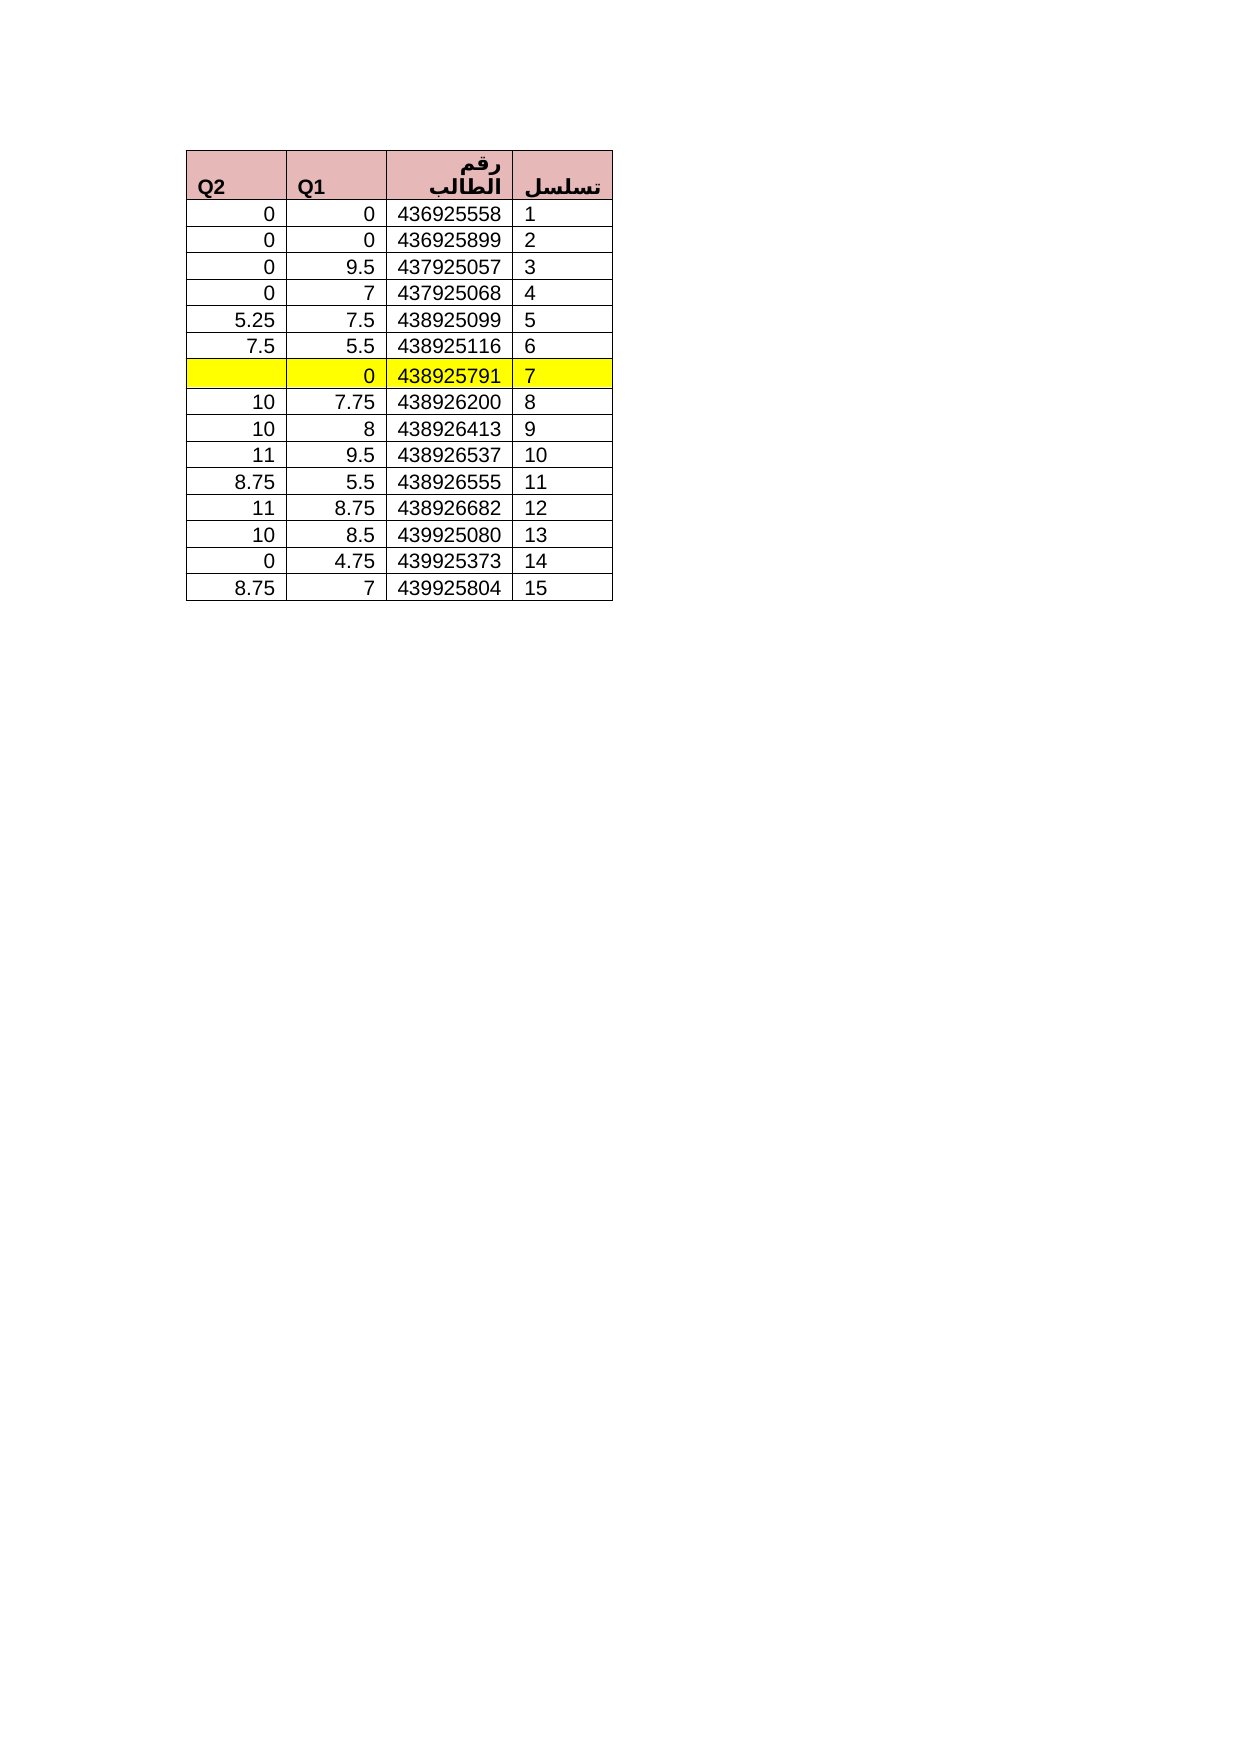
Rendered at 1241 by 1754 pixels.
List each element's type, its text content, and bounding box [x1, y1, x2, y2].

table_cell 11 [187, 442, 286, 467]
table_cell 10 [187, 389, 286, 414]
table_cell 9.5 [287, 442, 386, 467]
table_cell 5.5 [287, 468, 386, 494]
table_cell 438925791 [387, 359, 512, 387]
table_cell 0 [287, 359, 386, 387]
table_cell 0 [187, 280, 286, 305]
table_cell [187, 359, 286, 387]
table_cell 0 [287, 200, 386, 226]
table_cell 8 [513, 389, 612, 414]
table_cell 10 [513, 442, 612, 467]
table_cell 439925373 [387, 548, 512, 573]
table_cell 438925116 [387, 333, 512, 358]
table_cell 5 [513, 306, 612, 332]
table_cell 7 [287, 574, 386, 600]
table_cell 13 [513, 521, 612, 547]
table_header رقم الطالب [387, 151, 512, 199]
table_header Q2 [187, 151, 286, 199]
table_cell 437925068 [387, 280, 512, 305]
table_cell 7 [513, 359, 612, 387]
table_cell 8 [287, 415, 386, 441]
table_cell 0 [187, 200, 286, 226]
table_cell 436925899 [387, 227, 512, 252]
table_cell 437925057 [387, 253, 512, 279]
table_cell 7.75 [287, 389, 386, 414]
table_cell 12 [513, 495, 612, 520]
table_cell 8.75 [187, 574, 286, 600]
table_cell 11 [187, 495, 286, 520]
table_cell 439925804 [387, 574, 512, 600]
table_cell 2 [513, 227, 612, 252]
table_cell 9.5 [287, 253, 386, 279]
table_cell 8.5 [287, 521, 386, 547]
table_cell 0 [187, 227, 286, 252]
table_cell 10 [187, 415, 286, 441]
table_cell 5.25 [187, 306, 286, 332]
table_cell 4.75 [287, 548, 386, 573]
table_cell 438926555 [387, 468, 512, 494]
table_cell 10 [187, 521, 286, 547]
table_cell 6 [513, 333, 612, 358]
table_cell 4 [513, 280, 612, 305]
table_cell 15 [513, 574, 612, 600]
table_cell 438925099 [387, 306, 512, 332]
table_cell 438926682 [387, 495, 512, 520]
table_cell 438926200 [387, 389, 512, 414]
table_header Q1 [287, 151, 386, 199]
table_cell 5.5 [287, 333, 386, 358]
table_cell 11 [513, 468, 612, 494]
table_cell 439925080 [387, 521, 512, 547]
table_header تسلسل [513, 151, 612, 199]
table_cell 436925558 [387, 200, 512, 226]
table_cell 7.5 [287, 306, 386, 332]
table_cell 438926537 [387, 442, 512, 467]
table_cell 0 [287, 227, 386, 252]
table_cell 9 [513, 415, 612, 441]
table_cell 0 [187, 253, 286, 279]
table_cell 1 [513, 200, 612, 226]
table_cell 7.5 [187, 333, 286, 358]
table_cell 8.75 [187, 468, 286, 494]
table_cell 3 [513, 253, 612, 279]
table_cell 7 [287, 280, 386, 305]
table_cell 8.75 [287, 495, 386, 520]
table_cell 438926413 [387, 415, 512, 441]
table_cell 14 [513, 548, 612, 573]
table_cell 0 [187, 548, 286, 573]
